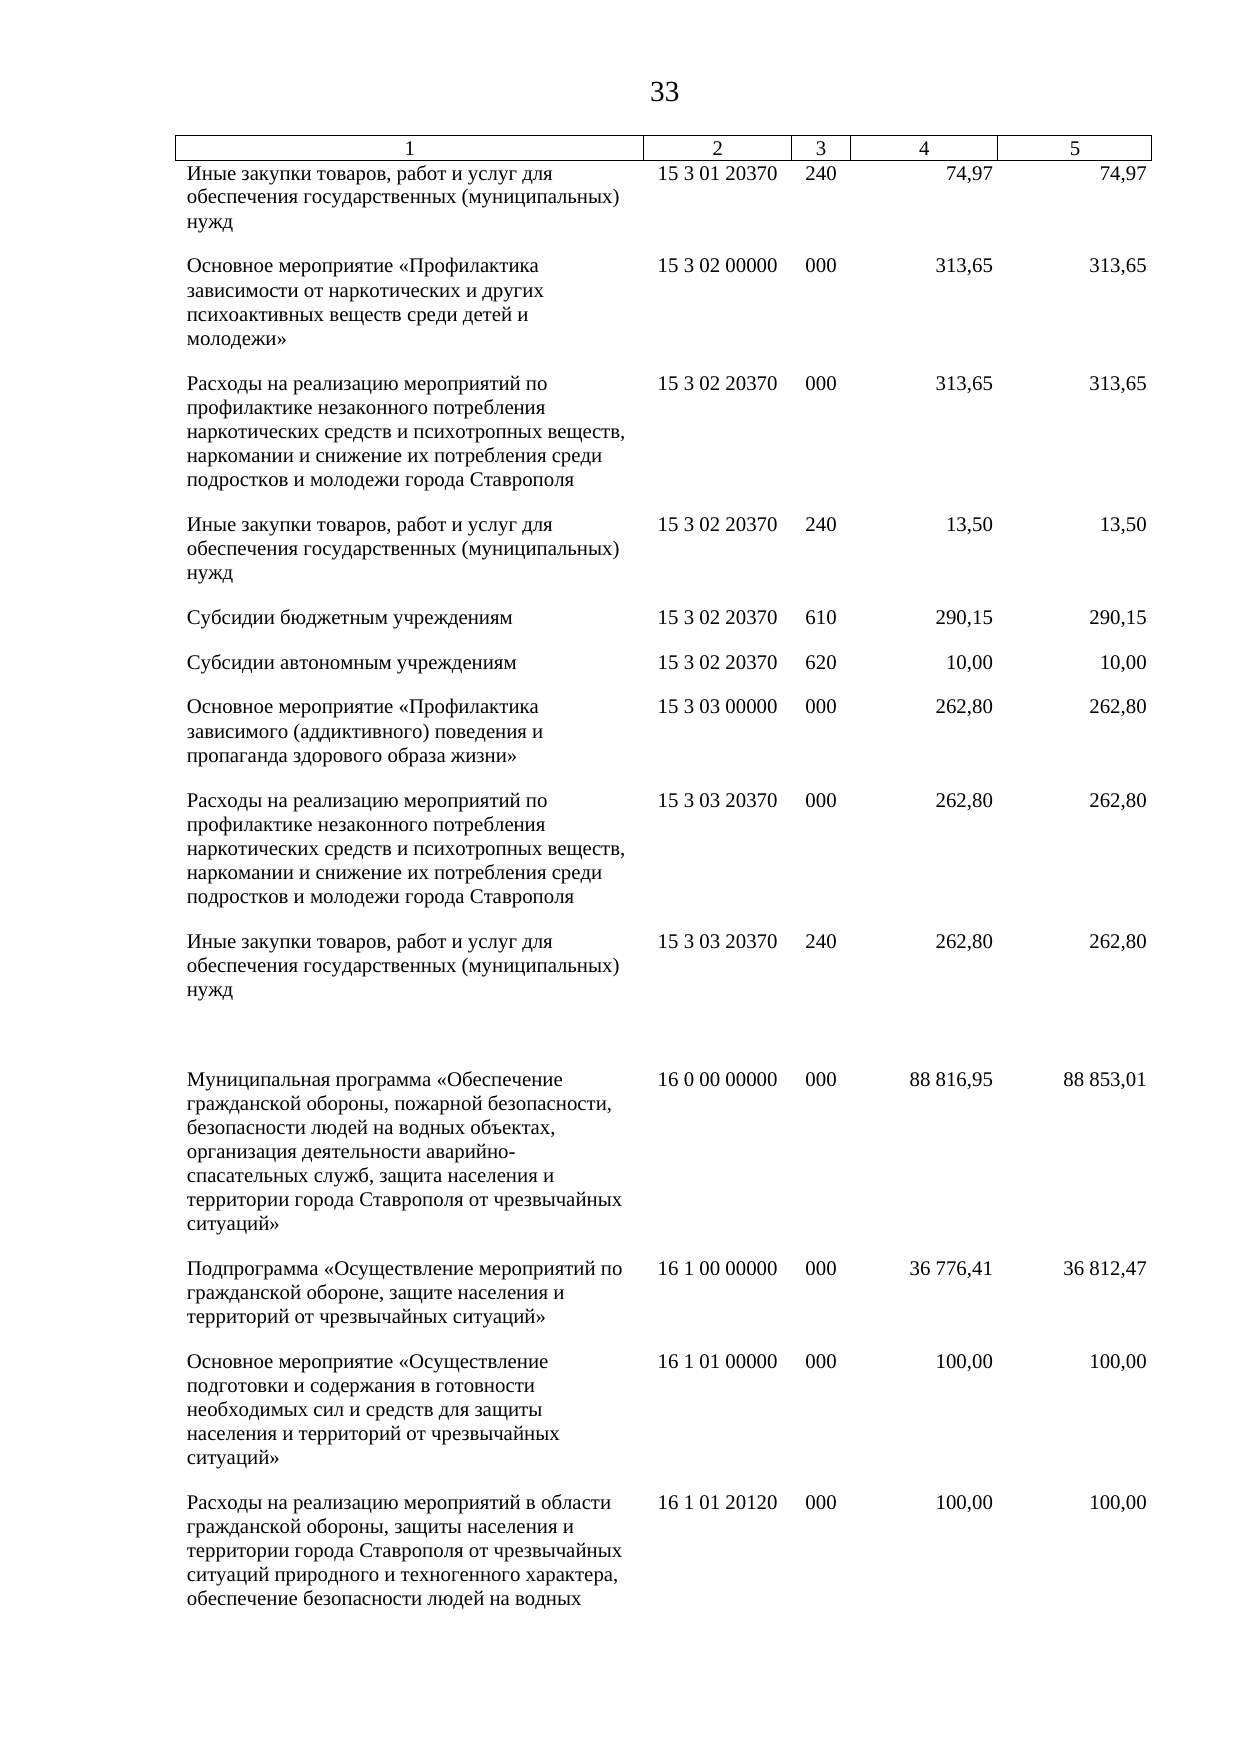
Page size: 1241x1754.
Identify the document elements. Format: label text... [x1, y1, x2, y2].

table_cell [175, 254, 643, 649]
table_header 1 [176, 136, 643, 160]
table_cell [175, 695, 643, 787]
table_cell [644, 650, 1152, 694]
table_header 3 [792, 136, 850, 160]
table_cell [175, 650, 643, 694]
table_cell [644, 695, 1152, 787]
table_header 5 [998, 136, 1151, 160]
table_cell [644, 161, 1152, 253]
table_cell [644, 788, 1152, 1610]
table_header 4 [851, 136, 997, 160]
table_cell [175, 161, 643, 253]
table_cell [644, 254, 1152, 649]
table_header 2 [644, 136, 791, 160]
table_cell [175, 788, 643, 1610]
